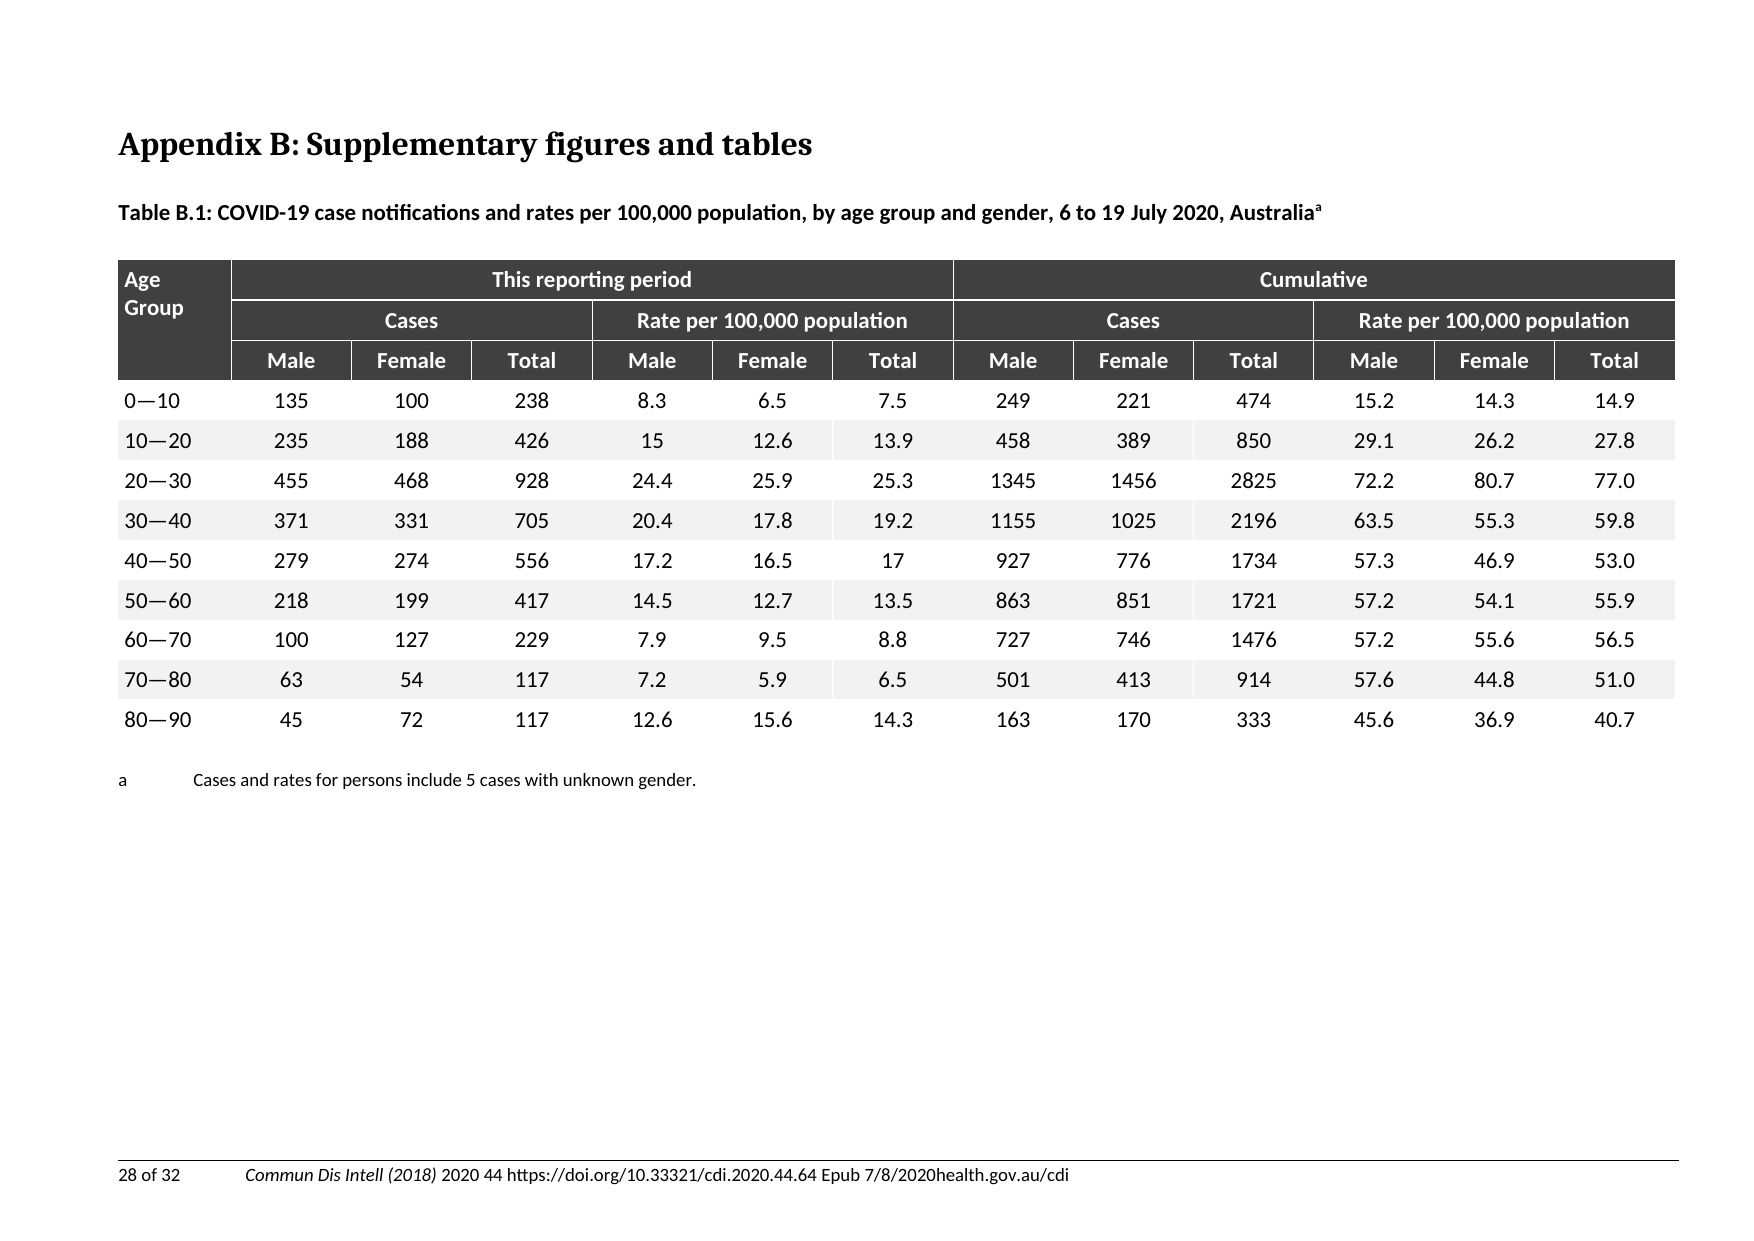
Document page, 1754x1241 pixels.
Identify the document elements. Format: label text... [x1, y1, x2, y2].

table_cell 389 [1073, 420, 1193, 460]
table_header Cumulative [954, 260, 1675, 299]
table_cell Rate per 100,000 population [593, 301, 953, 340]
table_cell Female [1435, 341, 1554, 380]
table_cell 40—50 [118, 540, 231, 580]
table_cell 40.7 [1554, 700, 1675, 739]
table_cell 170 [1073, 700, 1193, 739]
table_cell 8.3 [592, 380, 712, 420]
table_cell 927 [953, 540, 1073, 580]
table_cell 59.8 [1554, 500, 1675, 540]
table_cell 279 [231, 540, 351, 580]
table_cell 26.2 [1434, 420, 1554, 460]
table_cell 45 [231, 700, 351, 739]
table_cell 331 [351, 500, 472, 540]
table_cell 0—10 [118, 380, 231, 420]
table_cell 6.5 [833, 660, 953, 699]
table_cell Total [1194, 341, 1313, 380]
table_cell 56.5 [1554, 620, 1675, 659]
table_cell 14.3 [1434, 380, 1554, 420]
table_cell 135 [231, 380, 351, 420]
table_cell 55.3 [1434, 500, 1554, 540]
table_cell 27.8 [1554, 420, 1675, 460]
table_cell 10—20 [118, 420, 231, 460]
table_cell 426 [472, 420, 592, 460]
table_cell 46.9 [1434, 540, 1554, 580]
table_cell 117 [472, 700, 592, 739]
table_cell 36.9 [1434, 700, 1554, 739]
table_cell 63.5 [1314, 500, 1434, 540]
table_cell 776 [1073, 540, 1193, 580]
table_cell 333 [1194, 700, 1314, 739]
table_cell 72.2 [1314, 460, 1434, 500]
table_header Age Group [118, 260, 231, 380]
table_cell 249 [953, 380, 1073, 420]
subtitle Appendix B: Supplementary figures and tables [118, 125, 1679, 163]
table_cell 20.4 [592, 500, 712, 540]
table_cell 15.2 [1314, 380, 1434, 420]
table_cell 501 [953, 660, 1073, 699]
table_cell Male [954, 341, 1073, 380]
table_cell 100 [231, 620, 351, 659]
table_cell 746 [1073, 620, 1193, 659]
table_cell Cases [954, 301, 1313, 340]
table_cell 1155 [953, 500, 1073, 540]
table_cell 80—90 [118, 700, 231, 739]
table_cell 727 [953, 620, 1073, 659]
table_cell Male [593, 341, 712, 380]
table_cell Total [472, 341, 592, 380]
table_cell Rate per 100,000 population [1314, 301, 1675, 340]
table_cell 12.6 [712, 420, 832, 460]
table_cell 1025 [1073, 500, 1193, 540]
table_cell 863 [953, 580, 1073, 620]
table_header This reporting period [232, 260, 953, 299]
table_cell 57.2 [1314, 580, 1434, 620]
table_cell 705 [472, 500, 592, 540]
table_cell 13.9 [833, 420, 953, 460]
table_cell 44.8 [1434, 660, 1554, 699]
table_cell 16.5 [712, 540, 832, 580]
table_cell Male [1314, 341, 1434, 380]
table_cell 468 [351, 460, 472, 500]
table_cell 235 [231, 420, 351, 460]
table_cell 17 [833, 540, 953, 580]
table_cell 45.6 [1314, 700, 1434, 739]
table_cell Female [1074, 341, 1193, 380]
table_cell 218 [231, 580, 351, 620]
table_cell 12.6 [592, 700, 712, 739]
table_cell 57.2 [1314, 620, 1434, 659]
table_cell 8.8 [833, 620, 953, 659]
table_cell 29.1 [1314, 420, 1434, 460]
table_cell 15 [592, 420, 712, 460]
table_cell Cases [232, 301, 592, 340]
table_cell 1734 [1194, 540, 1314, 580]
table_cell 9.5 [712, 620, 832, 659]
table_cell 54 [351, 660, 472, 699]
table_cell 100 [351, 380, 472, 420]
table_cell 851 [1073, 580, 1193, 620]
table_cell 371 [231, 500, 351, 540]
table_cell 15.6 [712, 700, 832, 739]
table_cell 1721 [1194, 580, 1314, 620]
table_cell 2196 [1194, 500, 1314, 540]
table_cell 14.9 [1554, 380, 1675, 420]
table_cell 72 [351, 700, 472, 739]
table_cell 70—80 [118, 660, 231, 699]
table_cell 199 [351, 580, 472, 620]
table_cell 60—70 [118, 620, 231, 659]
text Table B.1: COVID-19 case notifications and rates per 100,000 population, by age group and gender, 6 to 19 July 2020, Australiaa [118, 198, 1679, 226]
table_cell 14.3 [833, 700, 953, 739]
table_cell 53.0 [1554, 540, 1675, 580]
table_cell 1476 [1194, 620, 1314, 659]
table_cell 928 [472, 460, 592, 500]
table_cell 455 [231, 460, 351, 500]
table_cell Female [352, 341, 471, 380]
table_cell 1456 [1073, 460, 1193, 500]
table_cell 51.0 [1554, 660, 1675, 699]
table_cell 24.4 [592, 460, 712, 500]
table_cell Male [232, 341, 351, 380]
table_cell 274 [351, 540, 472, 580]
table_cell 13.5 [833, 580, 953, 620]
table_cell 7.5 [833, 380, 953, 420]
table_cell 850 [1194, 420, 1314, 460]
table_cell 458 [953, 420, 1073, 460]
table_cell 413 [1073, 660, 1193, 699]
table_cell 474 [1194, 380, 1314, 420]
table_cell 30—40 [118, 500, 231, 540]
table_cell 417 [472, 580, 592, 620]
table_cell 221 [1073, 380, 1193, 420]
table_cell 17.8 [712, 500, 832, 540]
table_cell 7.2 [592, 660, 712, 699]
table_cell 7.9 [592, 620, 712, 659]
table_cell 57.3 [1314, 540, 1434, 580]
table_cell 188 [351, 420, 472, 460]
table_cell 19.2 [833, 500, 953, 540]
table_cell 80.7 [1434, 460, 1554, 500]
table_cell 1345 [953, 460, 1073, 500]
table_cell 14.5 [592, 580, 712, 620]
table_cell 20—30 [118, 460, 231, 500]
table_cell 12.7 [712, 580, 832, 620]
table_cell 163 [953, 700, 1073, 739]
table_cell Total [1555, 341, 1675, 380]
table_cell Total [833, 341, 953, 380]
table_cell 556 [472, 540, 592, 580]
table_cell 55.9 [1554, 580, 1675, 620]
table_cell 25.3 [833, 460, 953, 500]
table_cell 50—60 [118, 580, 231, 620]
text a Cases and rates for persons include 5 cases with unknown gender. [118, 768, 1679, 791]
table_cell 25.9 [712, 460, 832, 500]
table_cell 229 [472, 620, 592, 659]
table_cell 117 [472, 660, 592, 699]
table_cell 55.6 [1434, 620, 1554, 659]
table_cell 5.9 [712, 660, 832, 699]
table_cell Female [713, 341, 832, 380]
table_cell 77.0 [1554, 460, 1675, 500]
table_cell 238 [472, 380, 592, 420]
table_cell 63 [231, 660, 351, 699]
table_cell 54.1 [1434, 580, 1554, 620]
table_cell 127 [351, 620, 472, 659]
table_cell 6.5 [712, 380, 832, 420]
table_cell 17.2 [592, 540, 712, 580]
table_cell 57.6 [1314, 660, 1434, 699]
table_cell 914 [1194, 660, 1314, 699]
table_cell 2825 [1194, 460, 1314, 500]
